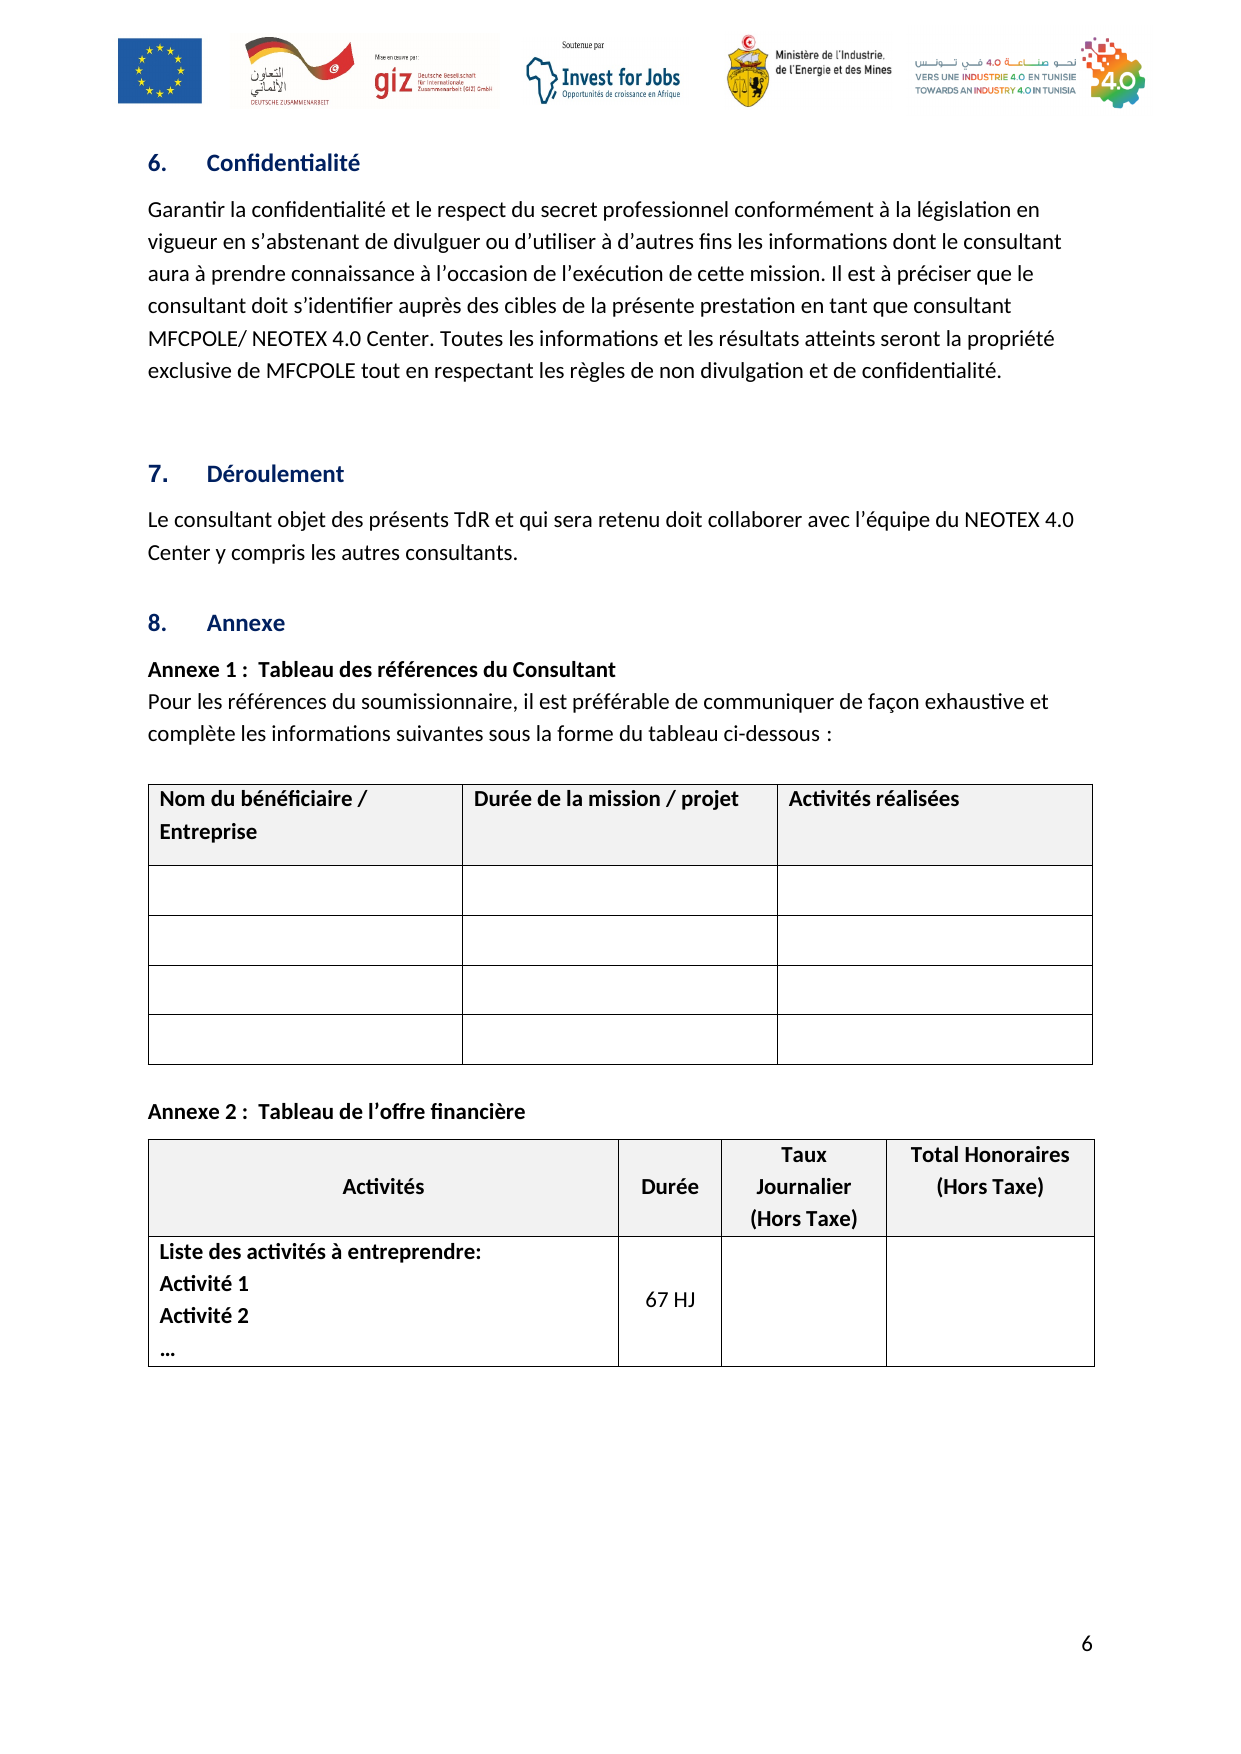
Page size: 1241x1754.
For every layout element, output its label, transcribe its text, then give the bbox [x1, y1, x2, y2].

table_cell [778, 866, 1092, 915]
subtitle Confidentialité [148, 148, 1093, 178]
picture [723, 31, 894, 110]
table_cell [463, 916, 777, 964]
picture [521, 37, 689, 105]
table_cell [149, 966, 462, 1014]
picture [112, 34, 210, 107]
table_cell [778, 916, 1092, 964]
text Pour les références du soumissionnaire, il est préférable de communiquer de façon exhaustive et complète les informations suivantes sous la forme du tableau ci-dessous : [148, 687, 1093, 747]
table_cell [463, 1015, 777, 1064]
table_cell [722, 1237, 886, 1366]
text Le consultant objet des présents TdR et qui sera retenu doit collaborer avec l’équipe du NEOTEX 4.0 Center y compris les autres consultants. [148, 505, 1093, 566]
table_cell [463, 866, 777, 915]
table_cell Liste des activités à entreprendre: Activité 1 Activité 2 … [149, 1237, 618, 1366]
table_header Taux Journalier (Hors Taxe) [722, 1140, 886, 1236]
picture [906, 25, 1153, 116]
table_header Activités [149, 1140, 618, 1236]
table_cell [149, 916, 462, 964]
table_cell [463, 966, 777, 1014]
table_cell [149, 866, 462, 915]
text Annexe 1 : Tableau des références du Consultant [148, 655, 1093, 683]
table_header Nom du bénéficiaire / Entreprise [149, 785, 462, 865]
table_header Total Honoraires (Hors Taxe) [887, 1140, 1094, 1236]
picture [229, 33, 500, 109]
table_cell [149, 1015, 462, 1064]
table_header Activités réalisées [778, 785, 1092, 865]
table_header Durée de la mission / projet [463, 785, 777, 865]
table_cell [778, 966, 1092, 1014]
table_header Durée [619, 1140, 721, 1236]
table_cell 67 HJ [619, 1237, 721, 1366]
table_cell [887, 1237, 1094, 1366]
text Annexe 2 : Tableau de l’offre financière [148, 1097, 1093, 1125]
subtitle Déroulement [148, 458, 1093, 488]
text Garantir la confidentialité et le respect du secret professionnel conformément à la législation en vigueur en s’abstenant de divulguer ou d’utiliser à d’autres fins les informations dont le consultant aura à prendre connaissance à l’occasion de l’exécution de cette mission. Il est à préciser que le consultant doit s’identifier auprès des cibles de la présente prestation en tant que consultant MFCPOLE/ NEOTEX 4.0 Center. Toutes les informations et les résultats atteints seront la propriété exclusive de MFCPOLE tout en respectant les règles de non divulgation et de confidentialité. [148, 195, 1093, 384]
subtitle Annexe [148, 607, 1093, 638]
table_cell [778, 1015, 1092, 1064]
